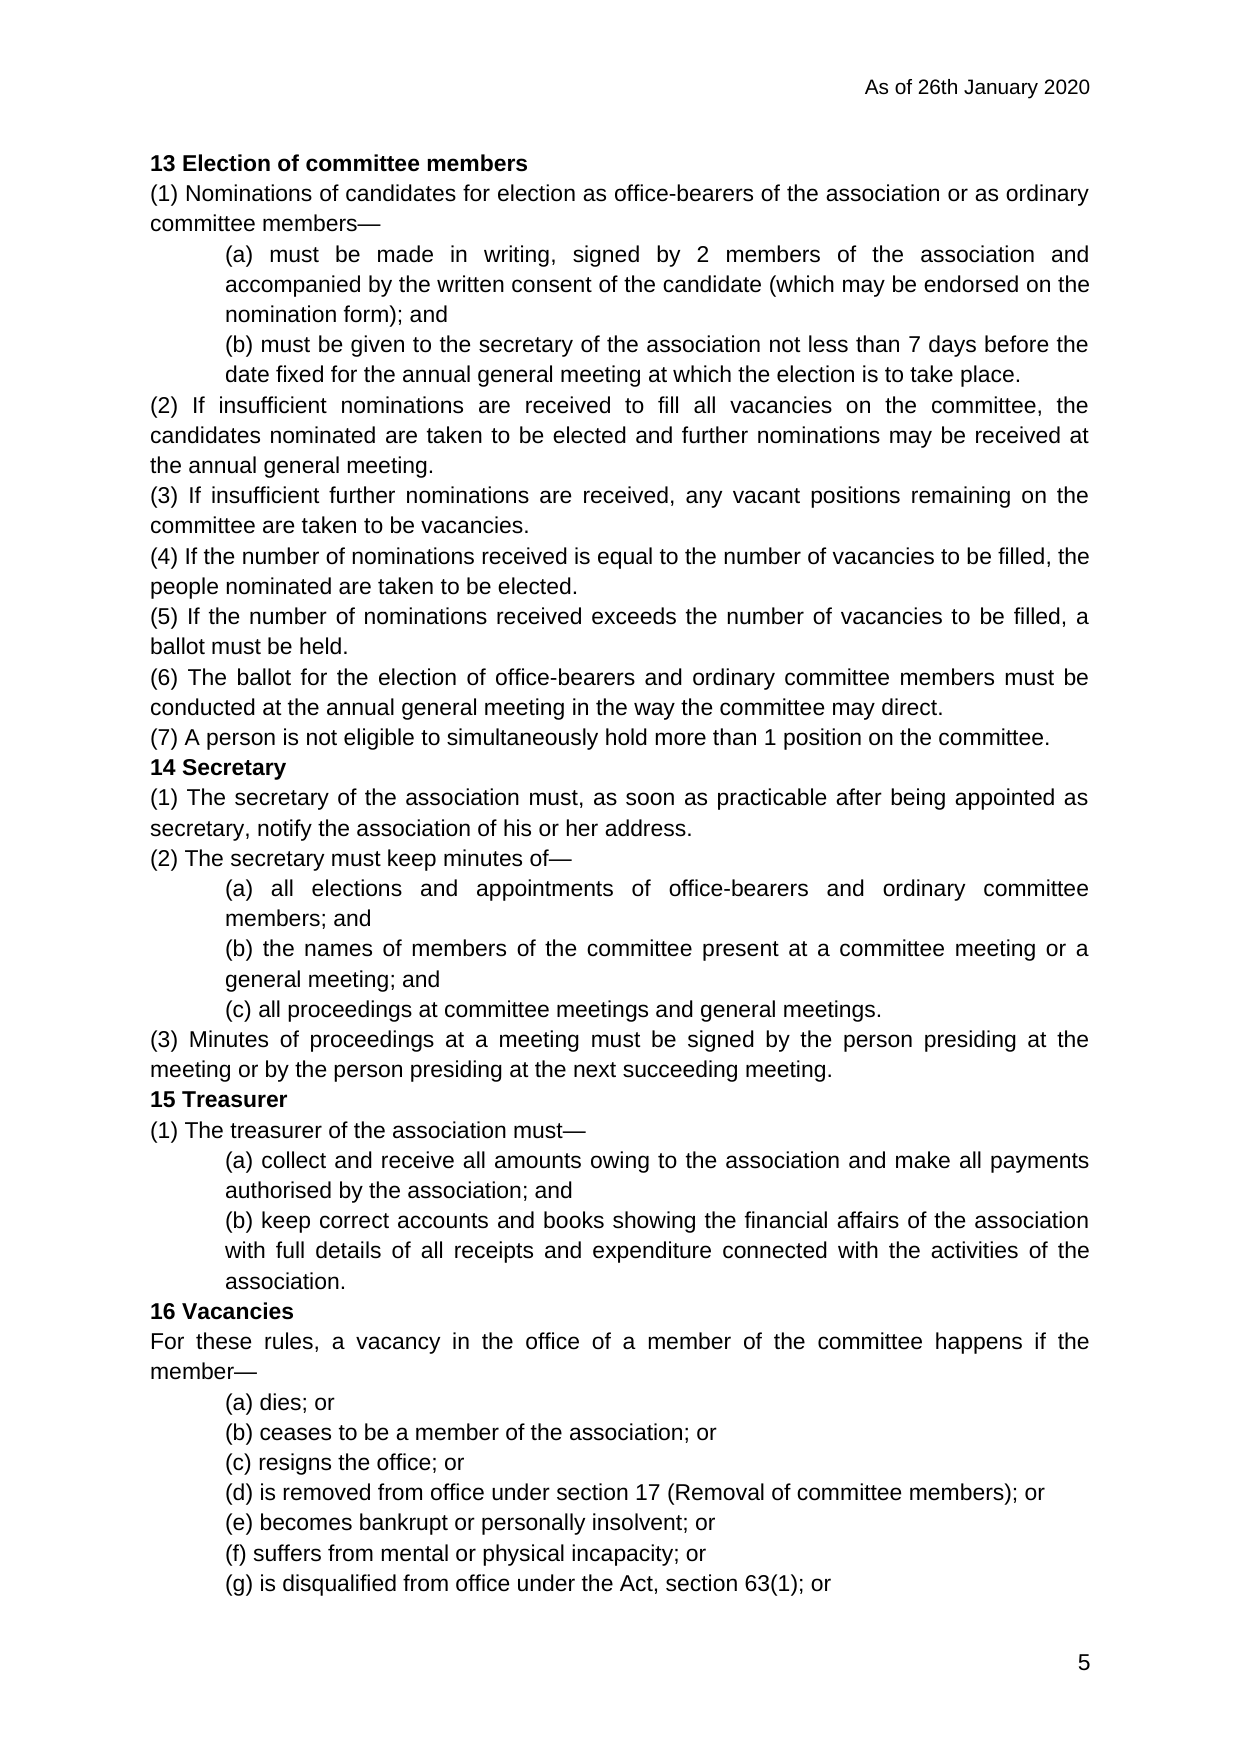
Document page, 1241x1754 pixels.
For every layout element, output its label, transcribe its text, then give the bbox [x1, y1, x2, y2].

text (b) the names of members of the committee present at a committee meeting or a general meeting; and [225, 935, 1090, 992]
text (1) The treasurer of the association must— [150, 1117, 1090, 1143]
text (g) is disqualified from office under the Act, section 63(1); or [225, 1570, 1090, 1596]
text (a) must be made in writing, signed by 2 members of the association and accompanied by the written consent of the candidate (which may be endorsed on the nomination form); and [225, 241, 1090, 327]
text For these rules, a vacancy in the office of a member of the committee happens if the member— [150, 1328, 1090, 1385]
text (7) A person is not eligible to simultaneously hold more than 1 position on the committee. [150, 724, 1090, 750]
text (d) is removed from office under section 17 (Removal of committee members); or [225, 1479, 1090, 1506]
text (3) Minutes of proceedings at a meeting must be signed by the person presiding at the meeting or by the person presiding at the next succeeding meeting. [150, 1026, 1090, 1083]
text (f) suffers from mental or physical incapacity; or [225, 1539, 1090, 1566]
text (3) If insufficient further nominations are received, any vacant positions remaining on the committee are taken to be vacancies. [150, 482, 1090, 539]
text (1) Nominations of candidates for election as office-bearers of the association or as ordinary committee members— [150, 180, 1090, 237]
text 13 Election of committee members [150, 150, 1090, 176]
text 15 Treasurer [150, 1086, 1090, 1113]
text (b) keep correct accounts and books showing the financial affairs of the association with full details of all receipts and expenditure connected with the activities of the association. [225, 1207, 1090, 1294]
text (a) all elections and appointments of office-bearers and ordinary committee members; and [225, 875, 1090, 932]
text (2) If insufficient nominations are received to fill all vacancies on the committee, the candidates nominated are taken to be elected and further nominations may be received at the annual general meeting. [150, 392, 1090, 478]
text (5) If the number of nominations received exceeds the number of vacancies to be filled, a ballot must be held. [150, 603, 1090, 660]
text (c) resigns the office; or [225, 1449, 1090, 1475]
text (a) collect and receive all amounts owing to the association and make all payments authorised by the association; and [225, 1147, 1090, 1203]
text (2) The secretary must keep minutes of— [150, 845, 1090, 871]
text (c) all proceedings at committee meetings and general meetings. [225, 996, 1090, 1022]
text (1) The secretary of the association must, as soon as practicable after being appointed as secretary, notify the association of his or her address. [150, 784, 1090, 841]
text (b) must be given to the secretary of the association not less than 7 days before the date fixed for the annual general meeting at which the election is to take place. [225, 331, 1090, 388]
text (e) becomes bankrupt or personally insolvent; or [225, 1509, 1090, 1536]
text (4) If the number of nominations received is equal to the number of vacancies to be filled, the people nominated are taken to be elected. [150, 543, 1090, 599]
text (b) ceases to be a member of the association; or [225, 1419, 1090, 1445]
text 16 Vacancies [150, 1298, 1090, 1324]
text (6) The ballot for the election of office-bearers and ordinary committee members must be conducted at the annual general meeting in the way the committee may direct. [150, 663, 1090, 720]
text (a) dies; or [225, 1388, 1090, 1415]
text 14 Secretary [150, 754, 1090, 781]
